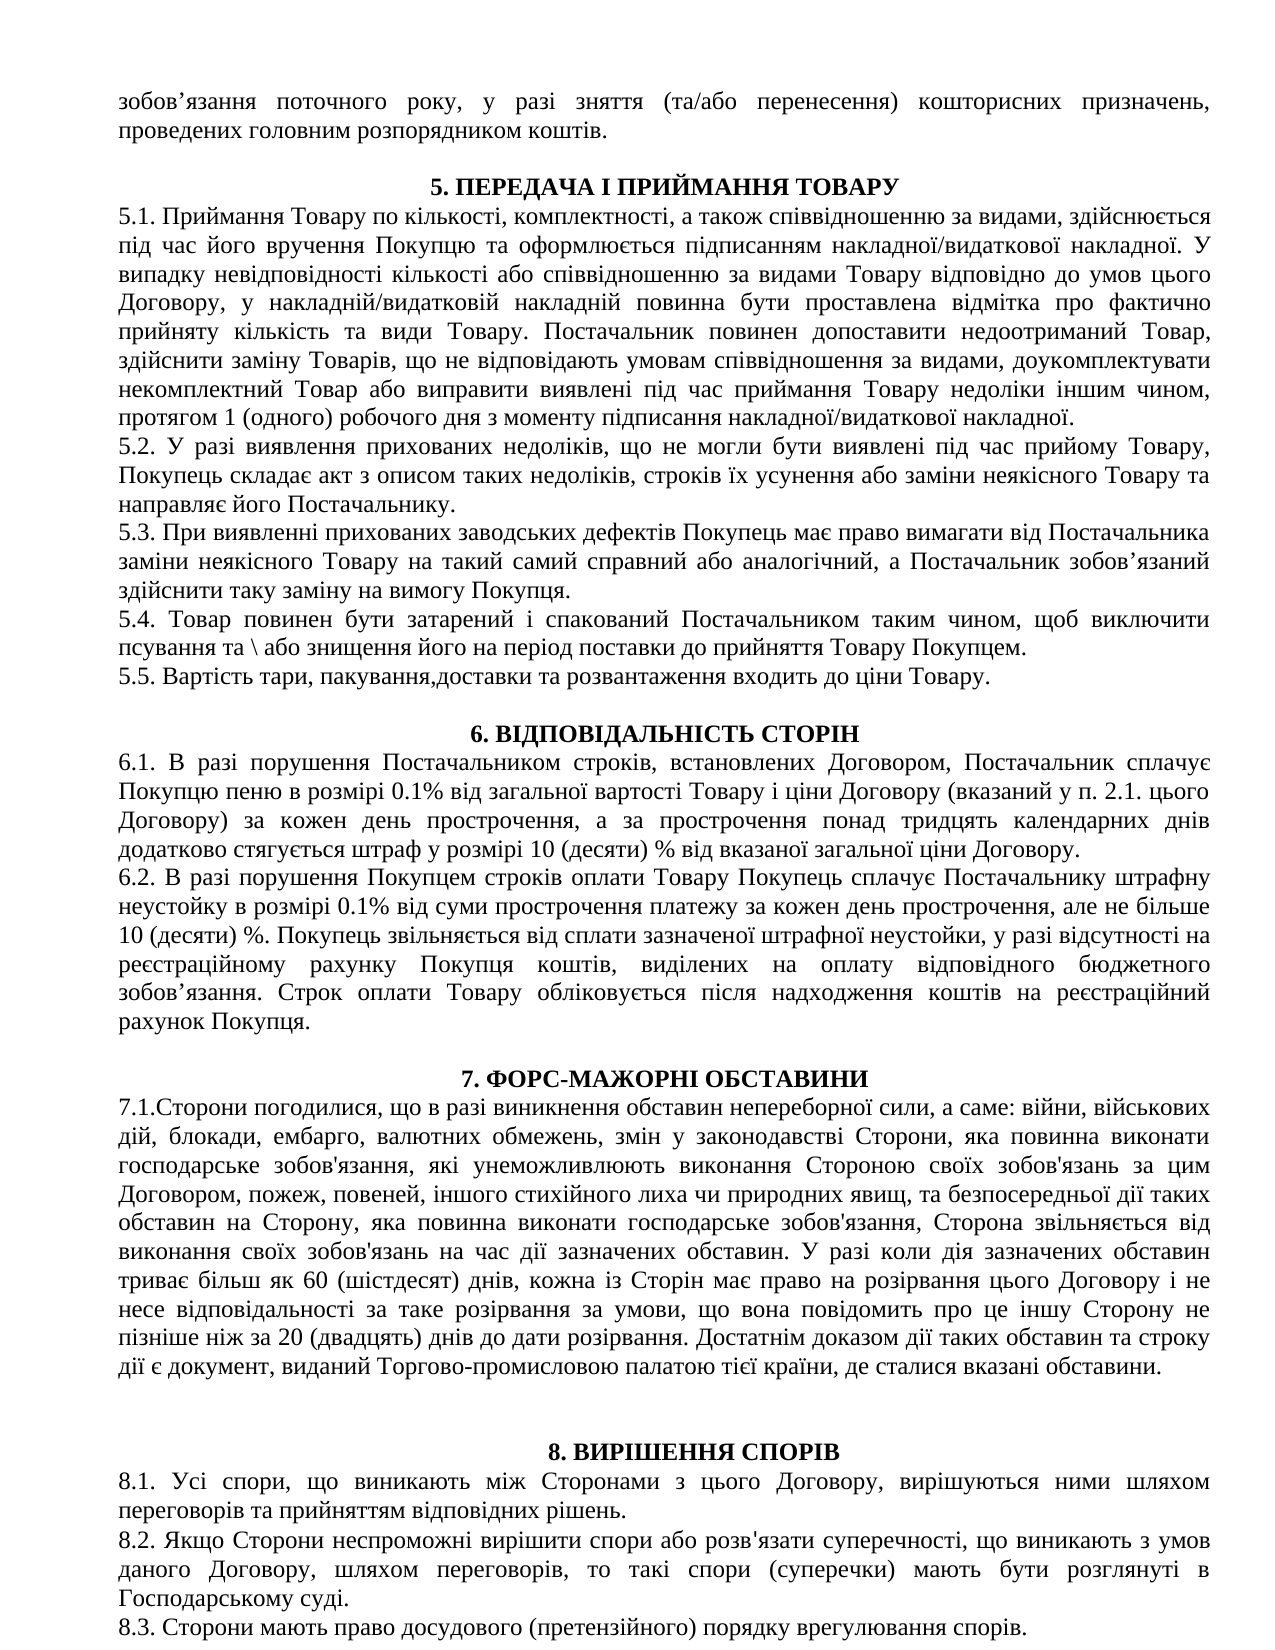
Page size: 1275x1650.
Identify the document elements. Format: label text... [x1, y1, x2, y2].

text 8. ВИРІШЕННЯ СПОРІВ [118, 1437, 1211, 1466]
text 5.3. При виявленні прихованих заводських дефектів Покупець має право вимагати від Постачальника заміни неякісного Товару на такий самий справний або аналогічний, а Постачальник зобов’язаний здійснити таку заміну на вимогу Покупця. [118, 517, 1211, 604]
text 8.3. Сторони мають право досудового (претензійного) порядку врегулювання спорів. [118, 1612, 1211, 1641]
text 6.2. В разі порушення Покупцем строків оплати Товару Покупець сплачує Постачальнику штрафну неустойку в розмірі 0.1% від суми прострочення платежу за кожен день прострочення, але не більше 10 (десяти) %. Покупець звільняється від сплати зазначеної штрафної неустойки, у разі відсутності на реєстраційному рахунку Покупця коштів, виділених на оплату відповідного бюджетного зобов’язання. Строк оплати Товару обліковується після надходження коштів на реєстраційний рахунок Покупця. [118, 862, 1211, 1035]
text 5.4. Товар повинен бути затарений і спакований Постачальником таким чином, щоб виключити псування та \ або знищення його на період поставки до прийняття Товару Покупцем. [118, 604, 1211, 661]
text 7. ФОРС-МАЖОРНІ ОБСТАВИНИ [118, 1064, 1211, 1092]
text 5. ПЕРЕДАЧА І ПРИЙМАННЯ ТОВАРУ [118, 172, 1212, 201]
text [118, 86, 1211, 144]
text 8.1. Усі спори, що виникають між Сторонами з цього Договору, вирішуються ними шляхом переговорів та прийняттям відповідних рішень. [118, 1466, 1211, 1524]
text 7.1.Сторони погодилися, що в разі виникнення обставин непереборної сили, а саме: війни, військових дій, блокади, ембарго, валютних обмежень, змін у законодавстві Сторони, яка повинна виконати господарське зобов'язання, які унеможливлюють виконання Стороною своїх зобов'язань за цим Договором, пожеж, повеней, іншого стихійного лиха чи природних явищ, та безпосередньої дії таких обставин на Сторону, яка повинна виконати господарське зобов'язання, Сторона звільняється від виконання своїх зобов'язань на час дії зазначених обставин. У разі коли дія зазначених обставин триває більш як 60 (шістдесят) днів, кожна із Сторін має право на розірвання цього Договору і не несе відповідальності за таке розірвання за умови, що вона повідомить про це іншу Сторону не пізніше ніж за 20 (двадцять) днів до дати розірвання. Достатнім доказом дії таких обставин та строку дії є документ, виданий Торгово-промисловою палатою тієї країни, де сталися вказані обставини. [118, 1092, 1211, 1380]
text 5.1. Приймання Товару по кількості, комплектності, а також співвідношенню за видами, здійснюється під час його вручення Покупцю та оформлюється підписанням накладної/видаткової накладної. У випадку невідповідності кількості або співвідношенню за видами Товару відповідно до умов цього Договору, у накладній/видатковій накладній повинна бути проставлена відмітка про фактично прийняту кількість та види Товару. Постачальник повинен допоставити недоотриманий Товар, здійснити заміну Товарів, що не відповідають умовам співвідношення за видами, доукомплектувати некомплектний Товар або виправити виявлені під час приймання Товару недоліки іншим чином, протягом 1 (одного) робочого дня з моменту підписання накладної/видаткової накладної. [118, 201, 1212, 431]
text 5.2. У разі виявлення прихованих недоліків, що не могли бути виявлені під час прийому Товару, Покупець складає акт з описом таких недоліків, строків їх усунення або заміни неякісного Товару та направляє його Постачальнику. [118, 431, 1211, 517]
text 6. ВІДПОВІДАЛЬНІСТЬ СТОРІН [118, 719, 1212, 747]
text 5.5. Вартість тари, пакування,доставки та розвантаження входить до ціни Товару. [118, 661, 1211, 690]
text 8.2. Якщо Сторони неспроможні вирішити спори або розв'язати суперечності, що виникають з умов даного Договору, шляхом переговорів, то такі спори (суперечки) мають бути розглянуті в Господарському суді. [118, 1524, 1211, 1612]
text 6.1. В разі порушення Постачальником строків, встановлених Договором, Постачальник сплачує Покупцю пеню в розмірі 0.1% від загальної вартості Товару і ціни Договору (вказаний у п. 2.1. цього Договору) за кожен день прострочення, а за прострочення понад тридцять календарних днів додатково стягується штраф у розмірі 10 (десяти) % від вказаної загальної ціни Договору. [118, 747, 1211, 862]
